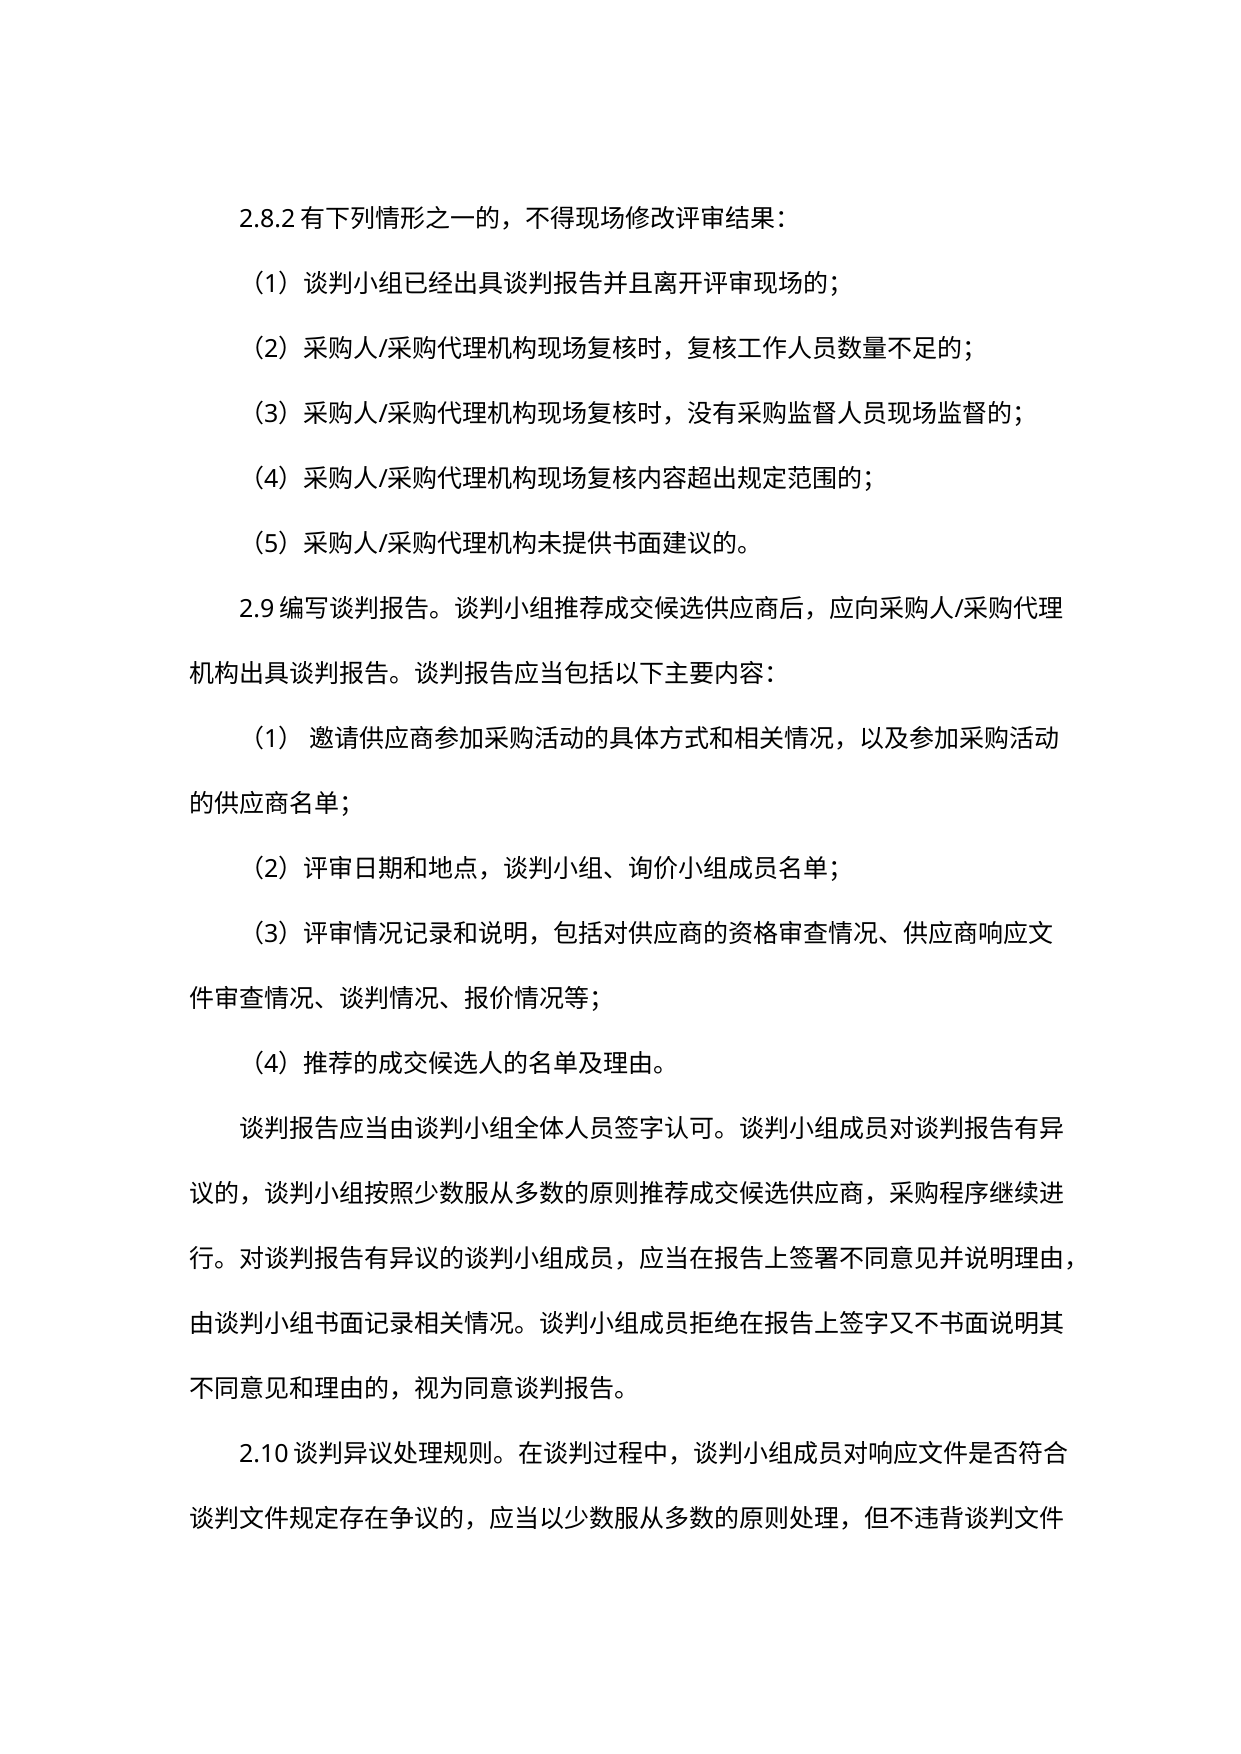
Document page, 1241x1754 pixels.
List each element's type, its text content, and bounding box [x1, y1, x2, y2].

text （3）评审情况记录和说明，包括对供应商的资格审查情况、供应商响应文件审查情况、谈判情况、报价情况等； [189, 899, 1075, 1029]
text （1） 邀请供应商参加采购活动的具体方式和相关情况，以及参加采购活动的供应商名单； [189, 704, 1075, 834]
text （1）谈判小组已经出具谈判报告并且离开评审现场的； [189, 249, 1075, 314]
text （3）采购人/采购代理机构现场复核时，没有采购监督人员现场监督的； [189, 379, 1075, 444]
text 谈判报告应当由谈判小组全体人员签字认可。谈判小组成员对谈判报告有异议的，谈判小组按照少数服从多数的原则推荐成交候选供应商，采购程序继续进行。对谈判报告有异议的谈判小组成员，应当在报告上签署不同意见并说明理由，由谈判小组书面记录相关情况。谈判小组成员拒绝在报告上签字又不书面说明其不同意见和理由的，视为同意谈判报告。 [189, 1094, 1075, 1419]
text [189, 1419, 1075, 1549]
text 2.8.2有下列情形之一的，不得现场修改评审结果： [189, 184, 1075, 249]
text （4）推荐的成交候选人的名单及理由。 [189, 1029, 1075, 1094]
text （2）评审日期和地点，谈判小组、询价小组成员名单； [189, 834, 1075, 899]
text （2）采购人/采购代理机构现场复核时，复核工作人员数量不足的； [189, 314, 1075, 379]
text 2.9编写谈判报告。谈判小组推荐成交候选供应商后，应向采购人/采购代理机构出具谈判报告。谈判报告应当包括以下主要内容： [189, 574, 1075, 704]
text （4）采购人/采购代理机构现场复核内容超出规定范围的； [189, 444, 1075, 509]
text （5）采购人/采购代理机构未提供书面建议的。 [189, 509, 1075, 574]
